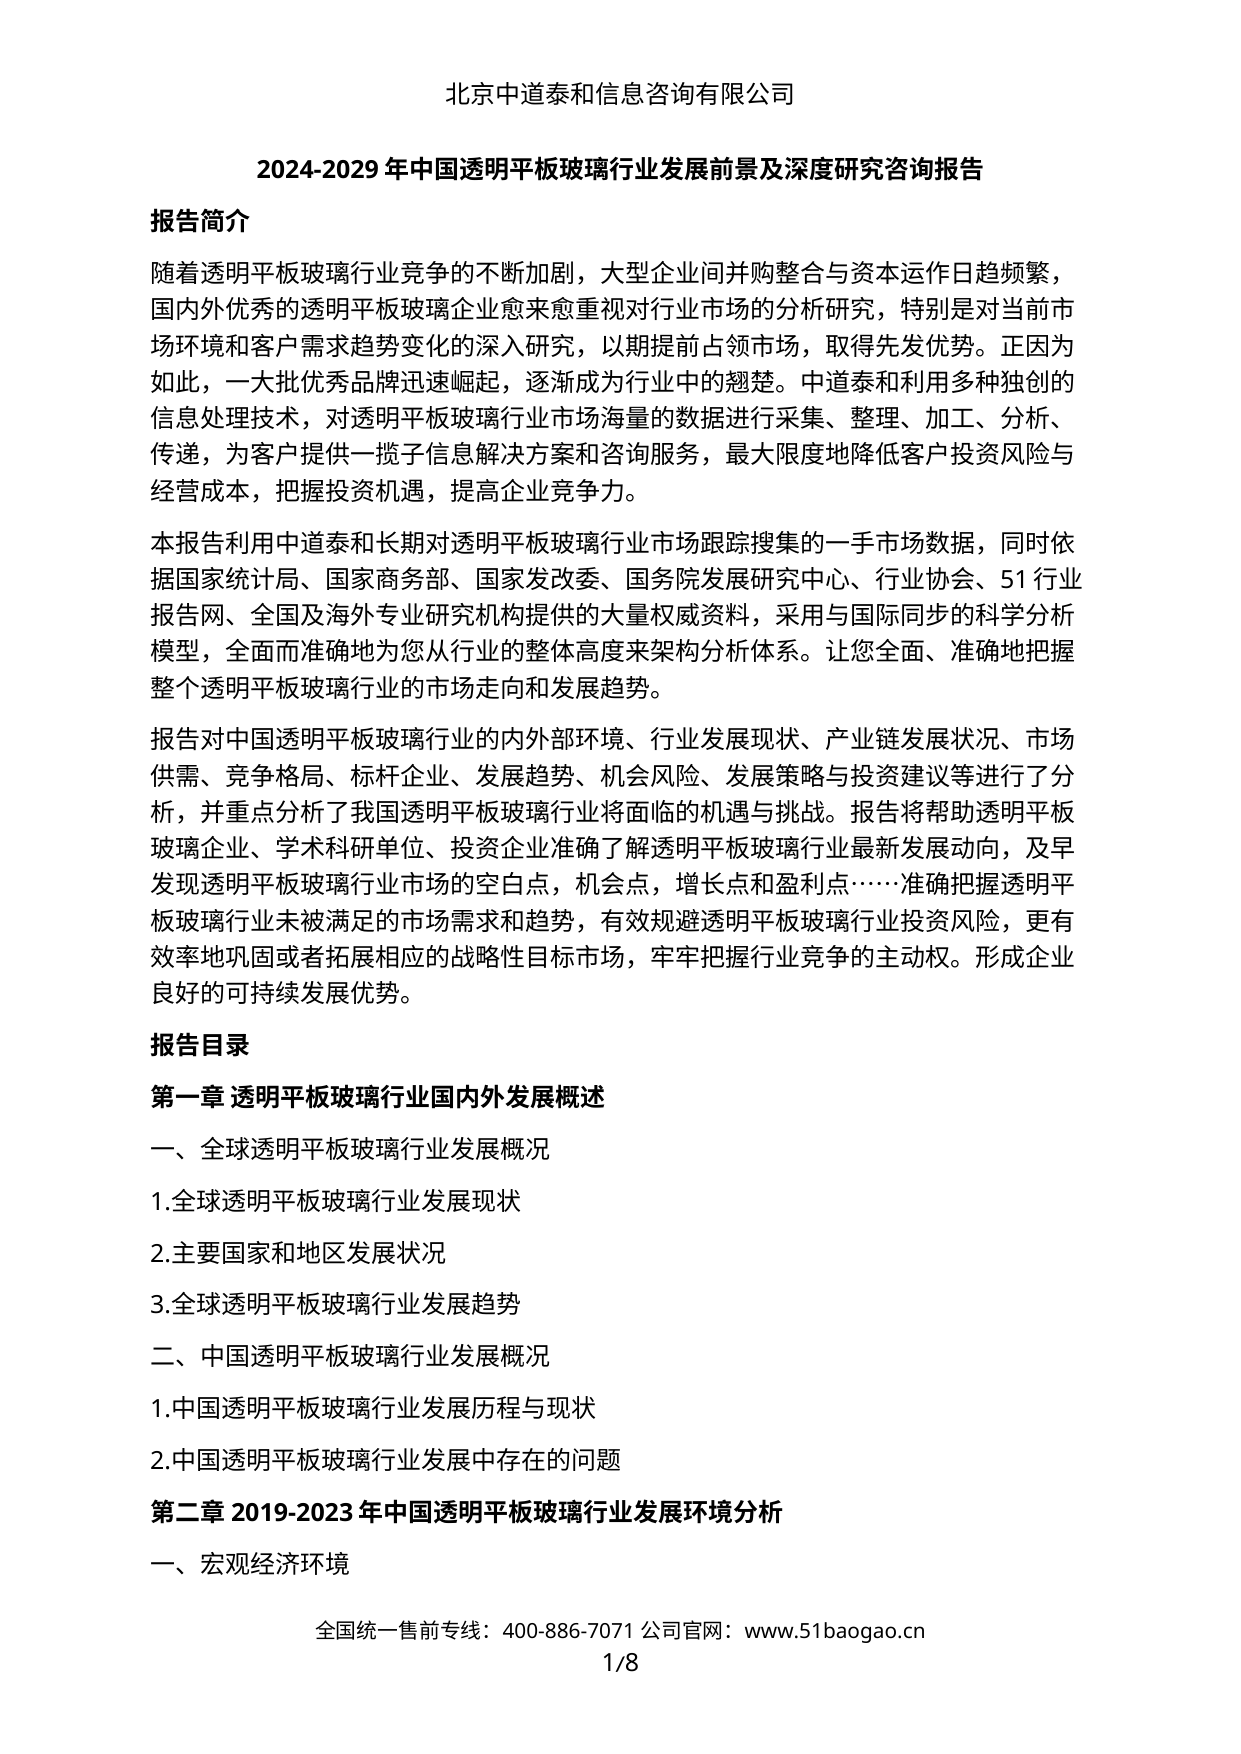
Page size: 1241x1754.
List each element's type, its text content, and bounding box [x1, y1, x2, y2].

text 一、宏观经济环境 [150, 1544, 1090, 1581]
text 报告目录 [150, 1026, 1090, 1062]
text 1.全球透明平板玻璃行业发展现状 [150, 1181, 1090, 1217]
text 第二章 2019-2023年中国透明平板玻璃行业发展环境分析 [150, 1492, 1090, 1529]
text 随着透明平板玻璃行业竞争的不断加剧，大型企业间并购整合与资本运作日趋频繁，国内外优秀的透明平板玻璃企业愈来愈重视对行业市场的分析研究，特别是对当前市场环境和客户需求趋势变化的深入研究，以期提前占领市场，取得先发优势。正因为如此，一大批优秀品牌迅速崛起，逐渐成为行业中的翘楚。中道泰和利用多种独创的信息处理技术，对透明平板玻璃行业市场海量的数据进行采集、整理、加工、分析、传递，为客户提供一揽子信息解决方案和咨询服务，最大限度地降低客户投资风险与经营成本，把握投资机遇，提高企业竞争力。 [150, 254, 1090, 507]
text 本报告利用中道泰和长期对透明平板玻璃行业市场跟踪搜集的一手市场数据，同时依据国家统计局、国家商务部、国家发改委、国务院发展研究中心、行业协会、51行业报告网、全国及海外专业研究机构提供的大量权威资料，采用与国际同步的科学分析模型，全面而准确地为您从行业的整体高度来架构分析体系。让您全面、准确地把握整个透明平板玻璃行业的市场走向和发展趋势。 [150, 523, 1090, 704]
text 2.中国透明平板玻璃行业发展中存在的问题 [150, 1441, 1090, 1477]
text 报告对中国透明平板玻璃行业的内外部环境、行业发展现状、产业链发展状况、市场供需、竞争格局、标杆企业、发展趋势、机会风险、发展策略与投资建议等进行了分析，并重点分析了我国透明平板玻璃行业将面临的机遇与挑战。报告将帮助透明平板玻璃企业、学术科研单位、投资企业准确了解透明平板玻璃行业最新发展动向，及早发现透明平板玻璃行业市场的空白点，机会点，增长点和盈利点……准确把握透明平板玻璃行业未被满足的市场需求和趋势，有效规避透明平板玻璃行业投资风险，更有效率地巩固或者拓展相应的战略性目标市场，牢牢把握行业竞争的主动权。形成企业良好的可持续发展优势。 [150, 720, 1090, 1010]
text 1.中国透明平板玻璃行业发展历程与现状 [150, 1389, 1090, 1425]
text 2024-2029年中国透明平板玻璃行业发展前景及深度研究咨询报告 [150, 150, 1090, 186]
text 二、中国透明平板玻璃行业发展概况 [150, 1337, 1090, 1373]
text 一、全球透明平板玻璃行业发展概况 [150, 1129, 1090, 1166]
text 第一章 透明平板玻璃行业国内外发展概述 [150, 1077, 1090, 1114]
text 3.全球透明平板玻璃行业发展趋势 [150, 1285, 1090, 1321]
text 报告简介 [150, 202, 1090, 238]
text 2.主要国家和地区发展状况 [150, 1233, 1090, 1269]
